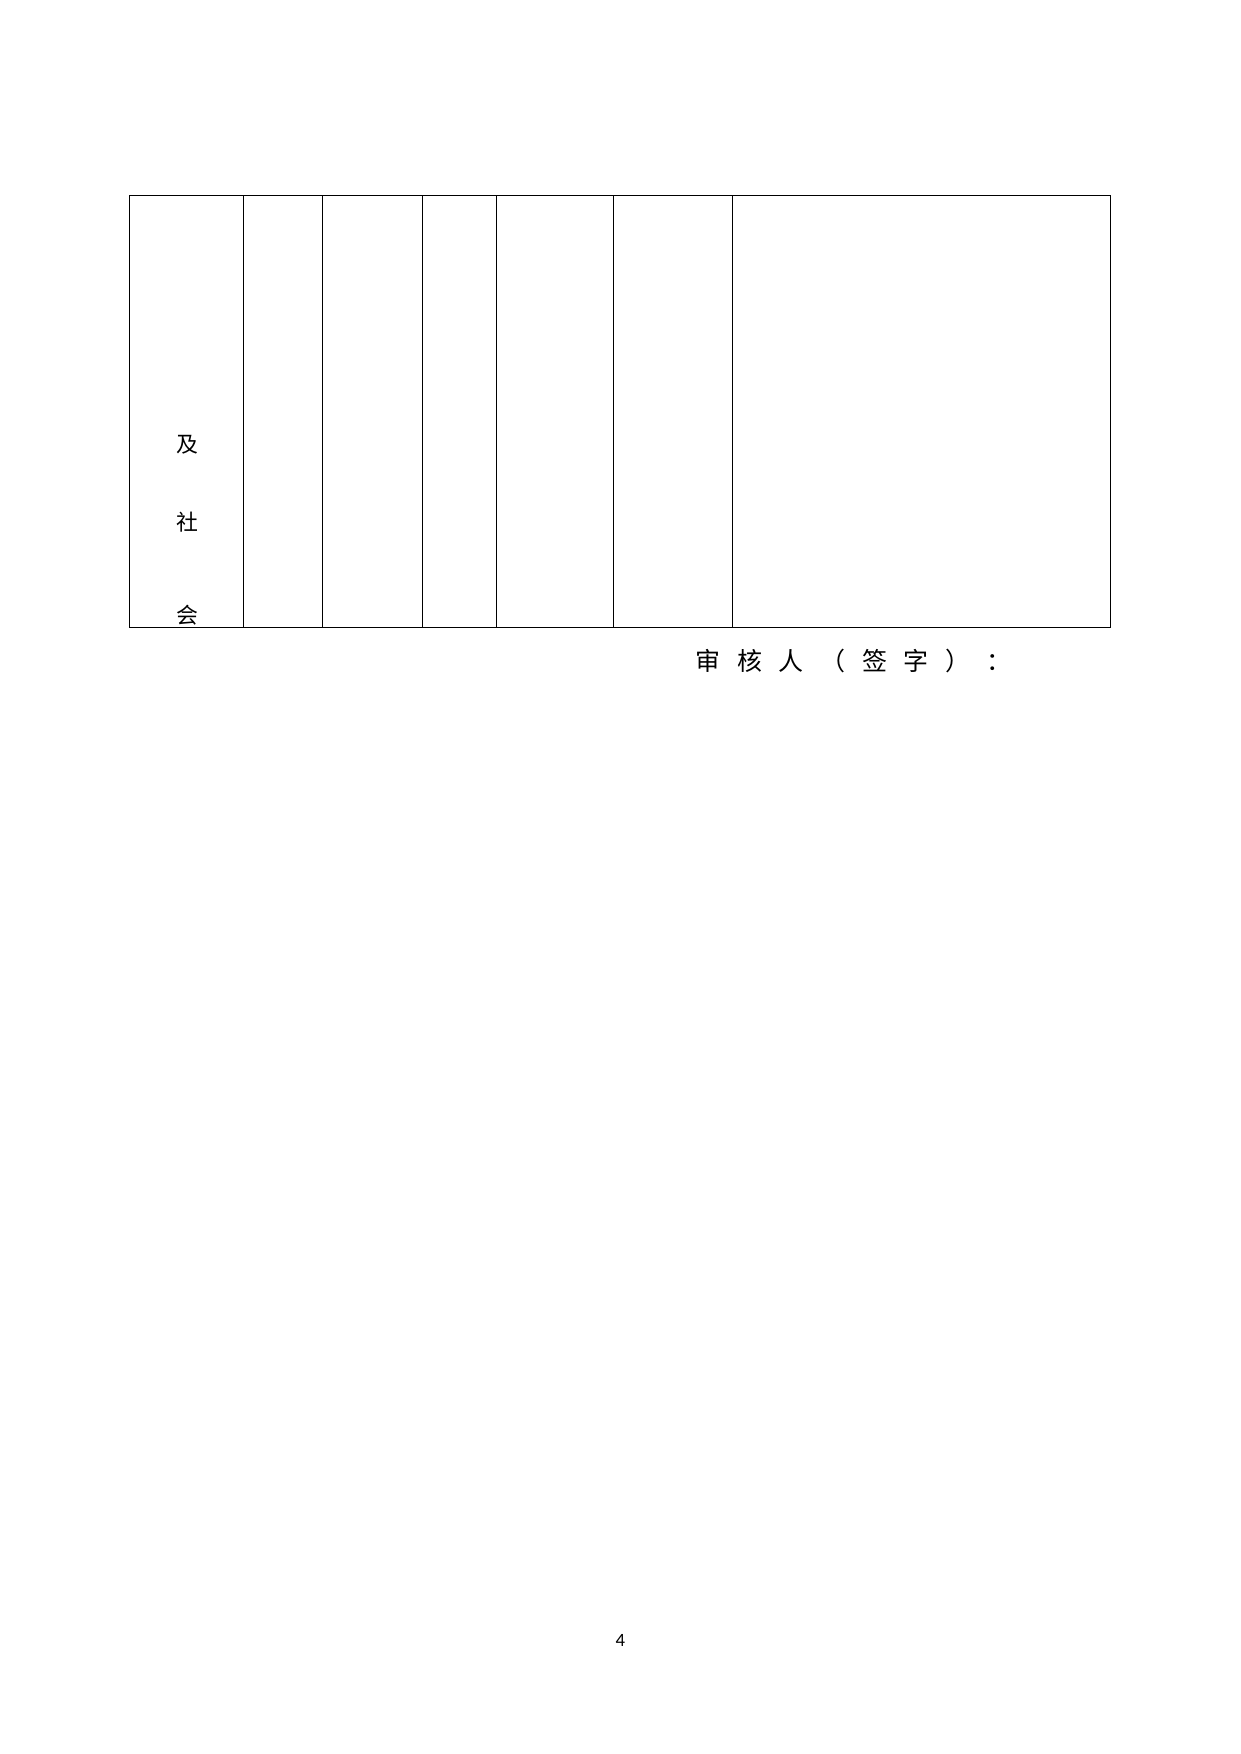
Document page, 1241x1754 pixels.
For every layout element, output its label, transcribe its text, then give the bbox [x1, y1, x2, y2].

table_cell [323, 196, 422, 627]
text 审核人（签字）： [162, 628, 1028, 690]
table_cell [244, 196, 322, 627]
table_cell [423, 196, 496, 627]
table_cell [497, 196, 613, 627]
table_cell [733, 196, 1110, 627]
table_cell [614, 196, 732, 627]
